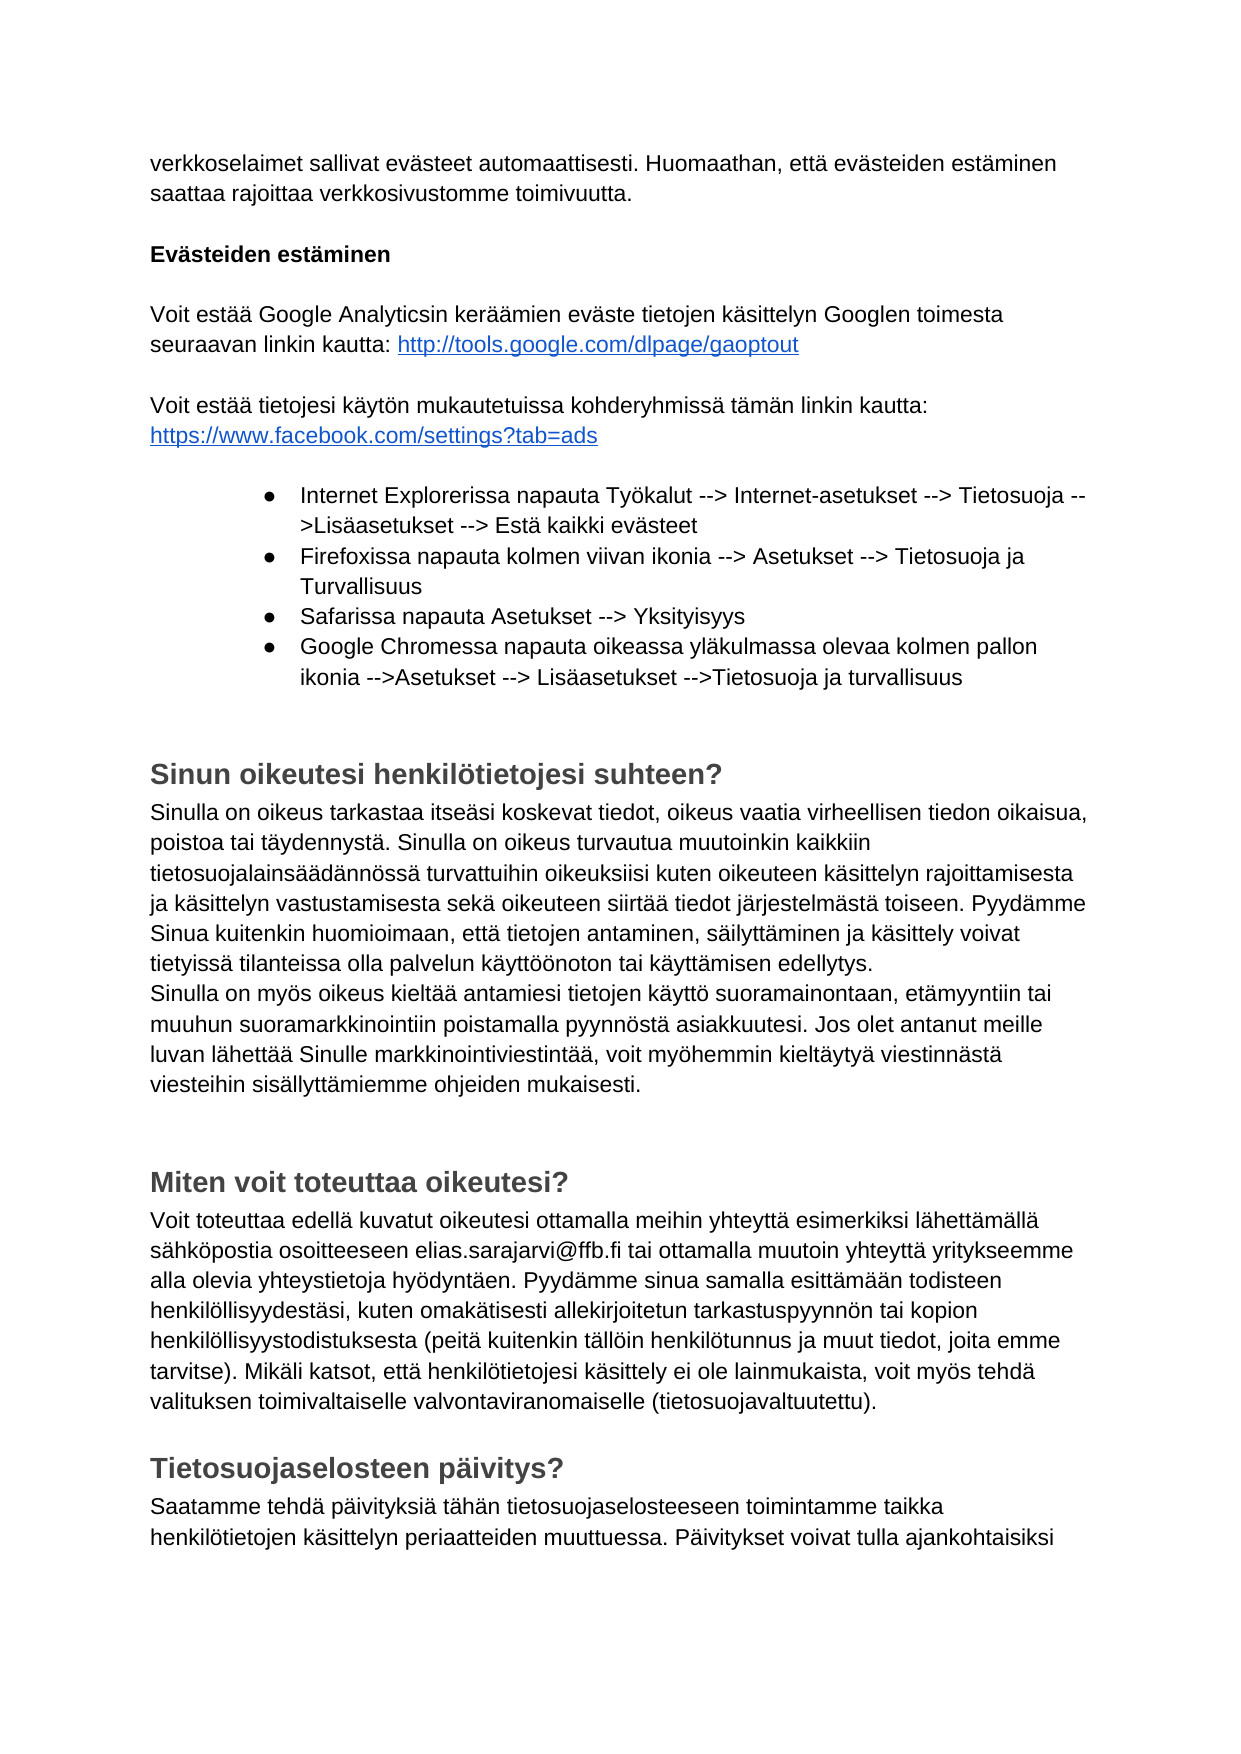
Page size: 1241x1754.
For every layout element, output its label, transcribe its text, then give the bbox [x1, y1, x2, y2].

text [150, 150, 1090, 207]
text Sinulla on oikeus tarkastaa itseäsi koskevat tiedot, oikeus vaatia virheellisen tiedon oikaisua, poistoa tai täydennystä. Sinulla on oikeus turvautua muutoinkin kaikkiin tietosuojalainsäädännössä turvattuihin oikeuksiisi kuten oikeuteen käsittelyn rajoittamisesta ja käsittelyn vastustamisesta sekä oikeuteen siirtää tiedot järjestelmästä toiseen. Pyydämme Sinua kuitenkin huomioimaan, että tietojen antaminen, säilyttäminen ja käsittely voivat tietyissä tilanteissa olla palvelun käyttöönoton tai käyttämisen edellytys. [150, 799, 1090, 977]
text Evästeiden estäminen [150, 241, 1090, 267]
list Google Chromessa napauta oikeassa yläkulmassa olevaa kolmen pallon ikonia -->Asetukset --> Lisäasetukset -->Tietosuoja ja turvallisuus [262, 633, 1090, 690]
text Voit estää tietojesi käytön mukautetuissa kohderyhmissä tämän linkin kautta: https://www.facebook.com/settings?tab=ads [150, 392, 1090, 448]
text Voit estää Google Analyticsin keräämien eväste tietojen käsittelyn Googlen toimesta seuraavan linkin kautta: http://tools.google.com/dlpage/gaoptout [150, 301, 1090, 358]
list Internet Explorerissa napauta Työkalut --> Internet-asetukset --> Tietosuoja -->Lisäasetukset --> Estä kaikki evästeet [262, 482, 1090, 539]
list Firefoxissa napauta kolmen viivan ikonia --> Asetukset --> Tietosuoja ja Turvallisuus [262, 543, 1090, 599]
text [150, 1493, 1090, 1550]
subtitle Tietosuojaselosteen päivitys? [150, 1451, 1090, 1485]
subtitle Sinun oikeutesi henkilötietojesi suhteen? [150, 757, 1090, 791]
text Sinulla on myös oikeus kieltää antamiesi tietojen käyttö suoramainontaan, etämyyntiin tai muuhun suoramarkkinointiin poistamalla pyynnöstä asiakkuutesi. Jos olet antanut meille luvan lähettää Sinulle markkinointiviestintää, voit myöhemmin kieltäytyä viestinnästä viesteihin sisällyttämiemme ohjeiden mukaisesti. [150, 980, 1090, 1097]
subtitle Miten voit toteuttaa oikeutesi? [150, 1165, 1090, 1198]
list Safarissa napauta Asetukset --> Yksityisyys [262, 603, 1090, 629]
text Voit toteuttaa edellä kuvatut oikeutesi ottamalla meihin yhteyttä esimerkiksi lähettämällä sähköpostia osoitteeseen elias.sarajarvi@ffb.fi tai ottamalla muutoin yhteyttä yritykseemme alla olevia yhteystietoja hyödyntäen. Pyydämme sinua samalla esittämään todisteen henkilöllisyydestäsi, kuten omakätisesti allekirjoitetun tarkastuspyynnön tai kopion henkilöllisyystodistuksesta (peitä kuitenkin tällöin henkilötunnus ja muut tiedot, joita emme tarvitse). Mikäli katsot, että henkilötietojesi käsittely ei ole lainmukaista, voit myös tehdä valituksen toimivaltaiselle valvontaviranomaiselle (tietosuojavaltuutettu). [150, 1207, 1090, 1414]
